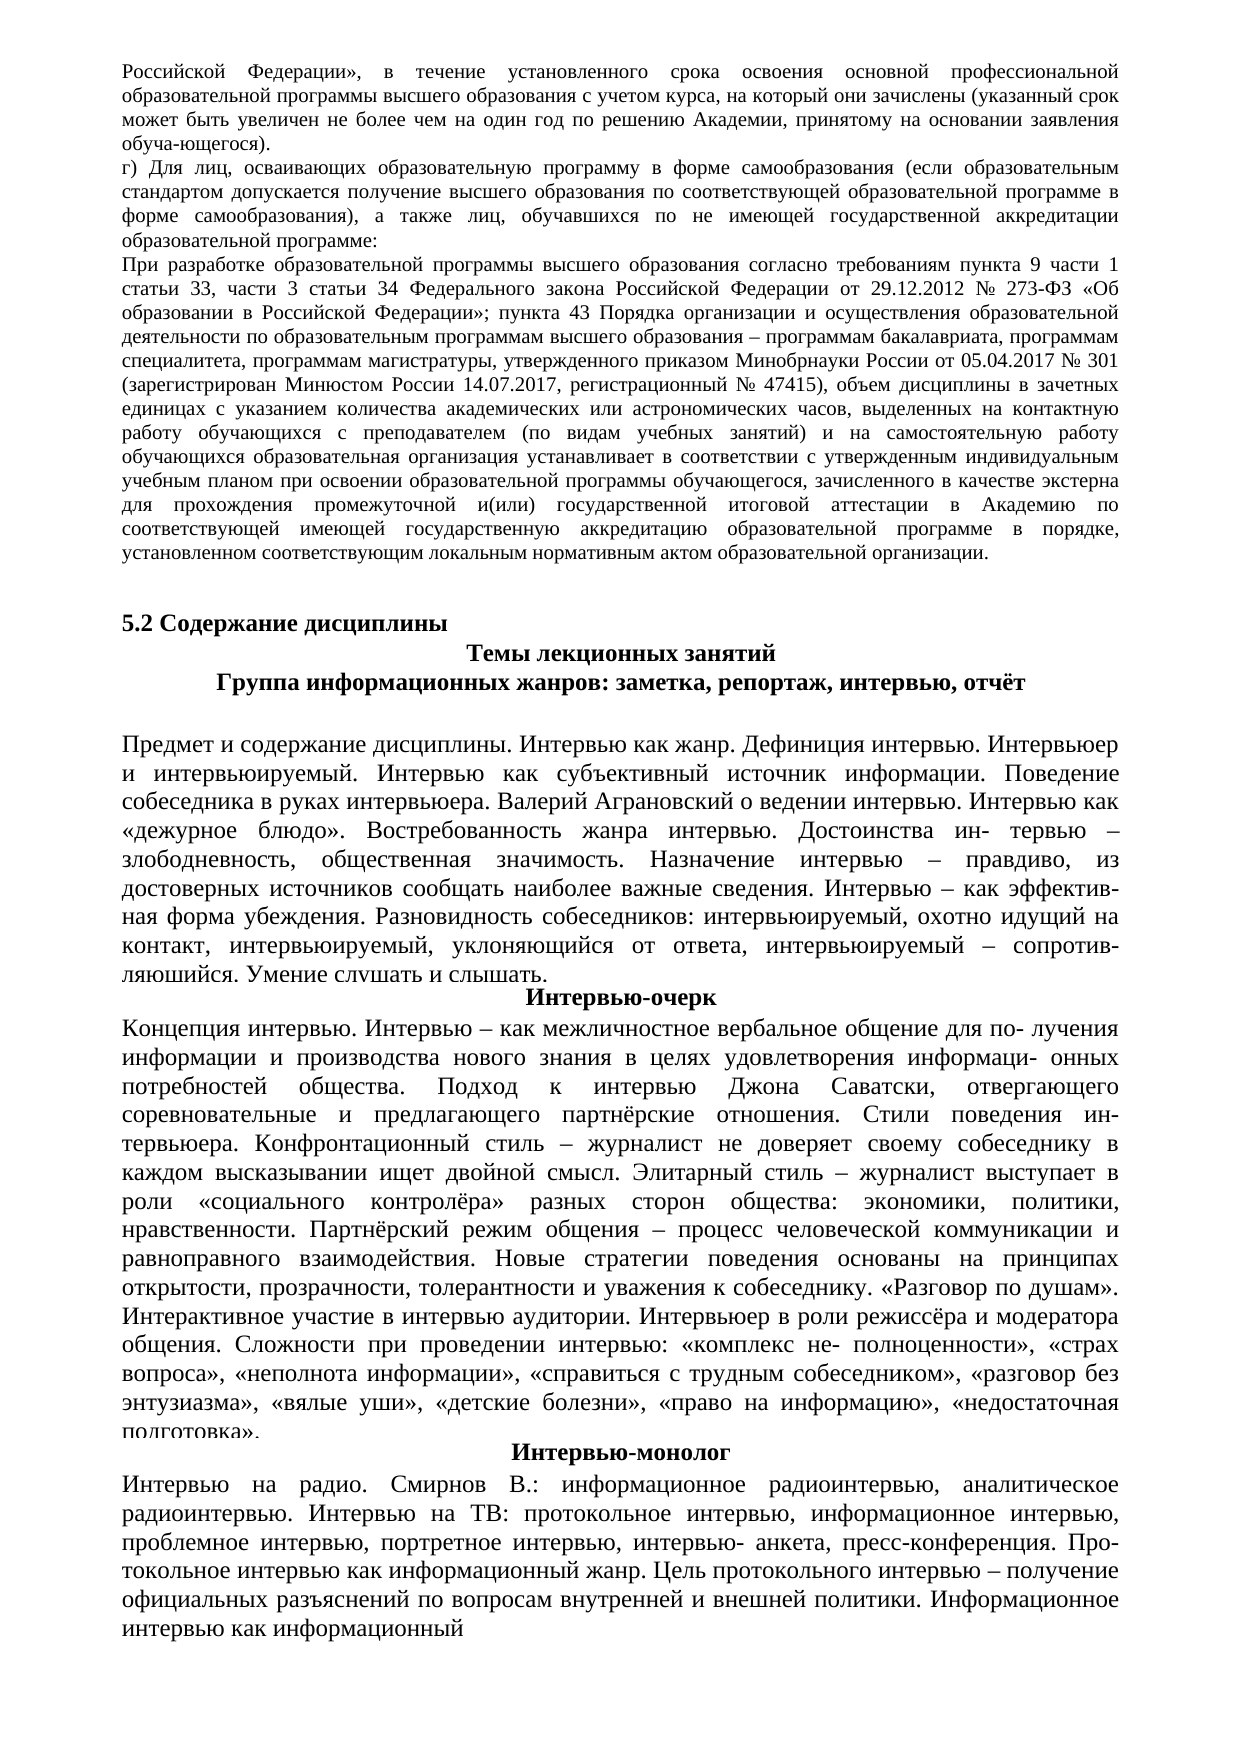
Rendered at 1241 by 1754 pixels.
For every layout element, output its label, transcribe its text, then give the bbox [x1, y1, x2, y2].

table_cell 5.2 Содержание дисциплины [118, 577, 1124, 638]
table_cell Интервью на радио. Смирнов В.: информационное радиоинтервью, аналитическое радиоинтервью. Интервью на ТВ: протокольное интервью, информационное интервью, проблемное интервью, портретное интервью, интервью- анкета, пресс-конференция. Про- токольное интервью как информационный жанр. Цель протокольного интервью – получение официальных разъяснений по вопросам внутренней и внешней политики. Информационное интервью как информационный [118, 1469, 1124, 1662]
table_cell Группа информационных жанров: заметка, репортаж, интервью, отчёт [118, 667, 1124, 698]
table_cell Темы лекционных занятий [118, 638, 1124, 667]
table_cell Интервью-очерк [118, 982, 1124, 1013]
table_cell Концепция интервью. Интервью – как межличностное вербальное общение для по- лучения информации и производства нового знания в целях удовлетворения информаци- онных потребностей общества. Подход к интервью Джона Саватски, отвергающего соревновательные и предлагающего партнёрские отношения. Стили поведения ин- тервьюера. Конфронтационный стиль – журналист не доверяет своему собеседнику в каждом высказывании ищет двойной смысл. Элитарный стиль – журналист выступает в роли «социального контролёра» разных сторон общества: экономики, политики, нравственности. Партнёрский режим общения – процесс человеческой коммуникации и равноправного взаимодействия. Новые стратегии поведения основаны на принципах открытости, прозрачности, толерантности и уважения к собеседнику. «Разговор по душам». Интерактивное участие в интервью аудитории. Интервьюер в роли режиссёра и модератора общения. Сложности при проведении интервью: «комплекс не- полноценности», «страх вопроса», «неполнота информации», «справиться с трудным собеседником», «разговор без энтузиазма», «вялые уши», «детские болезни», «право на информацию», «недостаточная подготовка». [118, 1013, 1124, 1437]
table_header Российской Федерации», в течение установленного срока освоения основной профессиональной образовательной программы высшего образования с учетом курса, на который они зачислены (указанный срок может быть увеличен не более чем на один год по решению Академии, принятому на основании заявления обуча-ющегося). г) Для лиц, осваивающих образовательную программу в форме самообразования (если образовательным стандартом допускается получение высшего образования по соответствующей образовательной программе в форме самообразования), а также лиц, обучавшихся по не имеющей государственной аккредитации образовательной программе: При разработке образовательной программы высшего образования согласно требованиям пункта 9 части 1 статьи 33, части 3 статьи 34 Федерального закона Российской Федерации от 29.12.2012 № 273-ФЗ «Об образовании в Российской Федерации»; пункта 43 Порядка организации и осуществления образовательной деятельности по образовательным программам высшего образования – программам бакалавриата, программам специалитета, программам магистратуры, утвержденного приказом Минобрнауки России от 05.04.2017 № 301 (зарегистрирован Минюстом России 14.07.2017, регистрационный № 47415), объем дисциплины в зачетных единицах с указанием количества академических или астрономических часов, выделенных на контактную работу обучающихся с преподавателем (по видам учебных занятий) и на самостоятельную работу обучающихся образовательная организация устанавливает в соответствии с утвержденным индивидуальным учебным планом при освоении образовательной программы обучающегося, зачисленного в качестве экстерна для прохождения промежуточной и(или) государственной итоговой аттестации в Академию по соответствующей имеющей государственную аккредитацию образовательной программе в порядке, установленном соответствующим локальным нормативным актом образовательной организации. [118, 59, 1124, 577]
table_cell Предмет и содержание дисциплины. Интервью как жанр. Дефиниция интервью. Интервьюер и интервьюируемый. Интервью как субъективный источник информации. Поведение собеседника в руках интервьюера. Валерий Аграновский о ведении интервью. Интервью как «дежурное блюдо». Востребованность жанра интервью. Достоинства ин- тервью – злободневность, общественная значимость. Назначение интервью – правдиво, из достоверных источников сообщать наиболее важные сведения. Интервью – как эффектив- ная форма убеждения. Разновидность собеседников: интервьюируемый, охотно идущий на контакт, интервьюируемый, уклоняющийся от ответа, интервьюируемый – сопротив- ляющийся. Умение слушать и слышать. [118, 699, 1124, 982]
table_cell Интервью-монолог [118, 1438, 1124, 1469]
